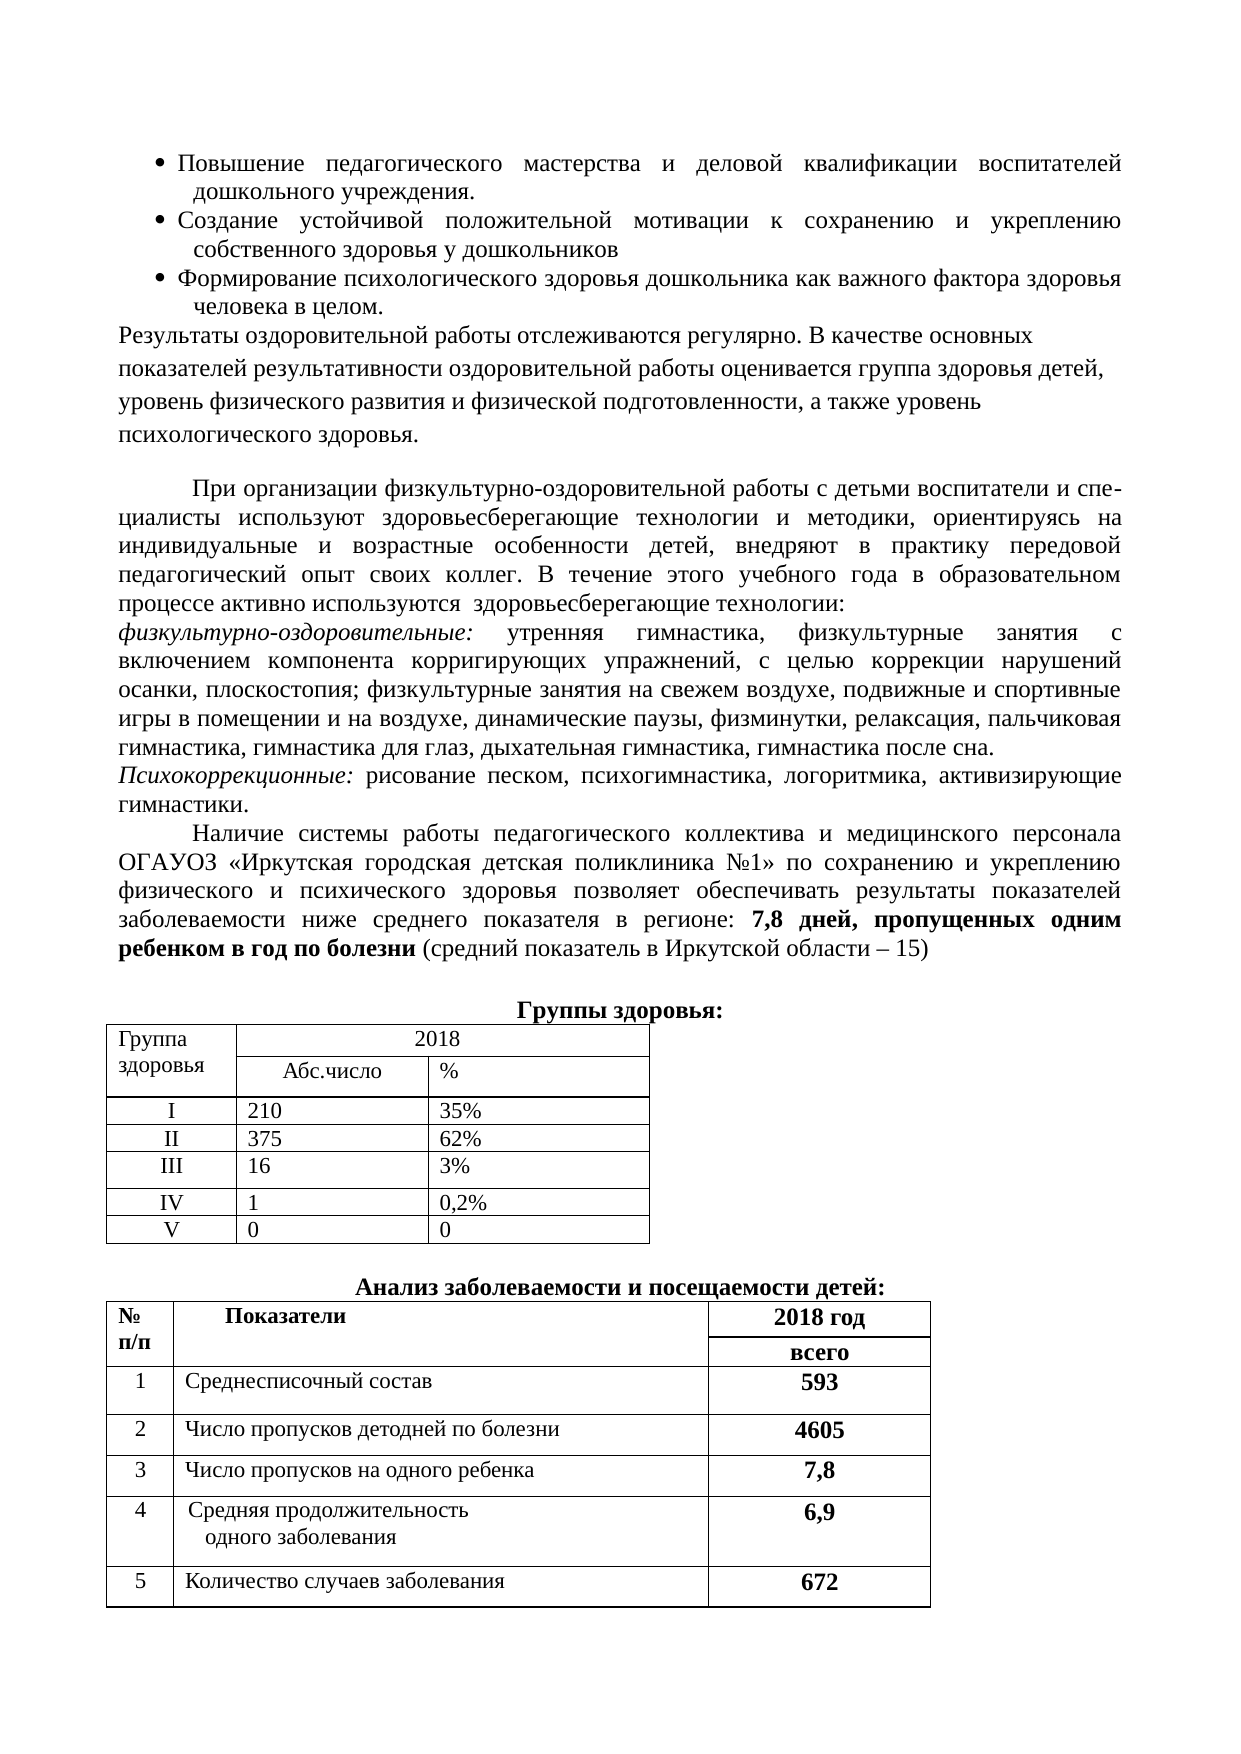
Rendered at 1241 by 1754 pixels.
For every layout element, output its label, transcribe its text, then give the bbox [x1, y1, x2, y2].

table_cell % [429, 1057, 649, 1096]
table_cell Абс.число [237, 1057, 428, 1096]
list Формирование психологического здоровья дошкольника как важного фактора здоровья человека в целом. [156, 263, 1122, 320]
table_cell 4605 [709, 1415, 930, 1454]
text При организации физкультурно-оздоровительной работы с детьми воспитатели и специалисты используют здоровьесберегающие технологии и методики, ориентируясь на индивидуальные и возрастные особенности детей, внедряют в практику передовой педагогический опыт своих коллег. В течение этого учебного года в образовательном процессе активно используются здоровьесберегающие технологии: [118, 473, 1122, 617]
table_header Показатели [174, 1302, 708, 1366]
table_cell 593 [709, 1367, 930, 1414]
table_cell 375 [237, 1125, 428, 1151]
table_header 2018 [237, 1025, 649, 1056]
table_cell 35% [429, 1098, 649, 1124]
table_cell Число пропусков детодней по болезни [174, 1415, 708, 1454]
table_cell II [107, 1125, 236, 1151]
list Создание устойчивой положительной мотивации к сохранению и укреплению собственного здоровья у дошкольников [156, 205, 1122, 263]
table_cell 0,2% [429, 1189, 649, 1215]
table_cell 1 [107, 1367, 173, 1414]
table_cell Средняя продолжительность одного заболевания [174, 1497, 708, 1566]
table_cell 0 [429, 1216, 649, 1242]
table_cell Количество случаев заболевания [174, 1567, 708, 1606]
table_cell V [107, 1216, 236, 1242]
table_cell I [107, 1098, 236, 1124]
table_header Группа здоровья [107, 1025, 236, 1096]
table_cell 210 [237, 1098, 428, 1124]
table_cell 5 [107, 1567, 173, 1606]
table_cell 7,8 [709, 1456, 930, 1496]
table_cell 672 [709, 1567, 930, 1606]
text Группы здоровья: [118, 995, 1122, 1024]
table_cell 3 [107, 1456, 173, 1496]
table_cell 3% [429, 1152, 649, 1188]
text физкультурно-оздоровительные: утренняя гимнастика, физкультурные занятия с включением компонента корригирующих упражнений, с целью коррекции нарушений осанки, плоскостопия; физкультурные занятия на свежем воздухе, подвижные и спортивные игры в помещении и на воздухе, динамические паузы, физминутки, релаксация, пальчиковая гимнастика, гимнастика для глаз, дыхательная гимнастика, гимнастика после сна. [118, 617, 1122, 761]
table_cell 0 [237, 1216, 428, 1242]
text Наличие системы работы педагогического коллектива и медицинского персонала ОГАУОЗ «Иркутская городская детская поликлиника №1» по сохранению и укреплению физического и психического здоровья позволяет обеспечивать результаты показателей заболеваемости ниже среднего показателя в регионе: 7,8 дней, пропущенных одним ребенком в год по болезни (средний показатель в Иркутской области – 15) [118, 818, 1122, 962]
table_cell 16 [237, 1152, 428, 1188]
table_cell 6,9 [709, 1497, 930, 1566]
table_cell IV [107, 1189, 236, 1215]
table_header № п/п [107, 1302, 173, 1366]
table_cell Среднесписочный состав [174, 1367, 708, 1414]
text Психокоррекционные: рисование песком, психогимнастика, логоритмика, активизирующие гимнастики. [118, 761, 1122, 818]
table_cell III [107, 1152, 236, 1188]
table_cell Число пропусков на одного ребенка [174, 1456, 708, 1496]
text Анализ заболеваемости и посещаемости детей: [118, 1272, 1122, 1301]
text Результаты оздоровительной работы отслеживаются регулярно. В качестве основных показателей результативности оздоровительной работы оценивается группа здоровья детей, уровень физического развития и физической подготовленности, а также уровень психологического здоровья. [118, 320, 1122, 448]
table_cell 2 [107, 1415, 173, 1454]
table_cell 4 [107, 1497, 173, 1566]
table_header 2018 год [709, 1302, 930, 1336]
table_cell всего [709, 1338, 930, 1366]
table_cell 1 [237, 1189, 428, 1215]
list Повышение педагогического мастерства и деловой квалификации воспитателей дошкольного учреждения. [156, 148, 1122, 205]
table_cell 62% [429, 1125, 649, 1151]
